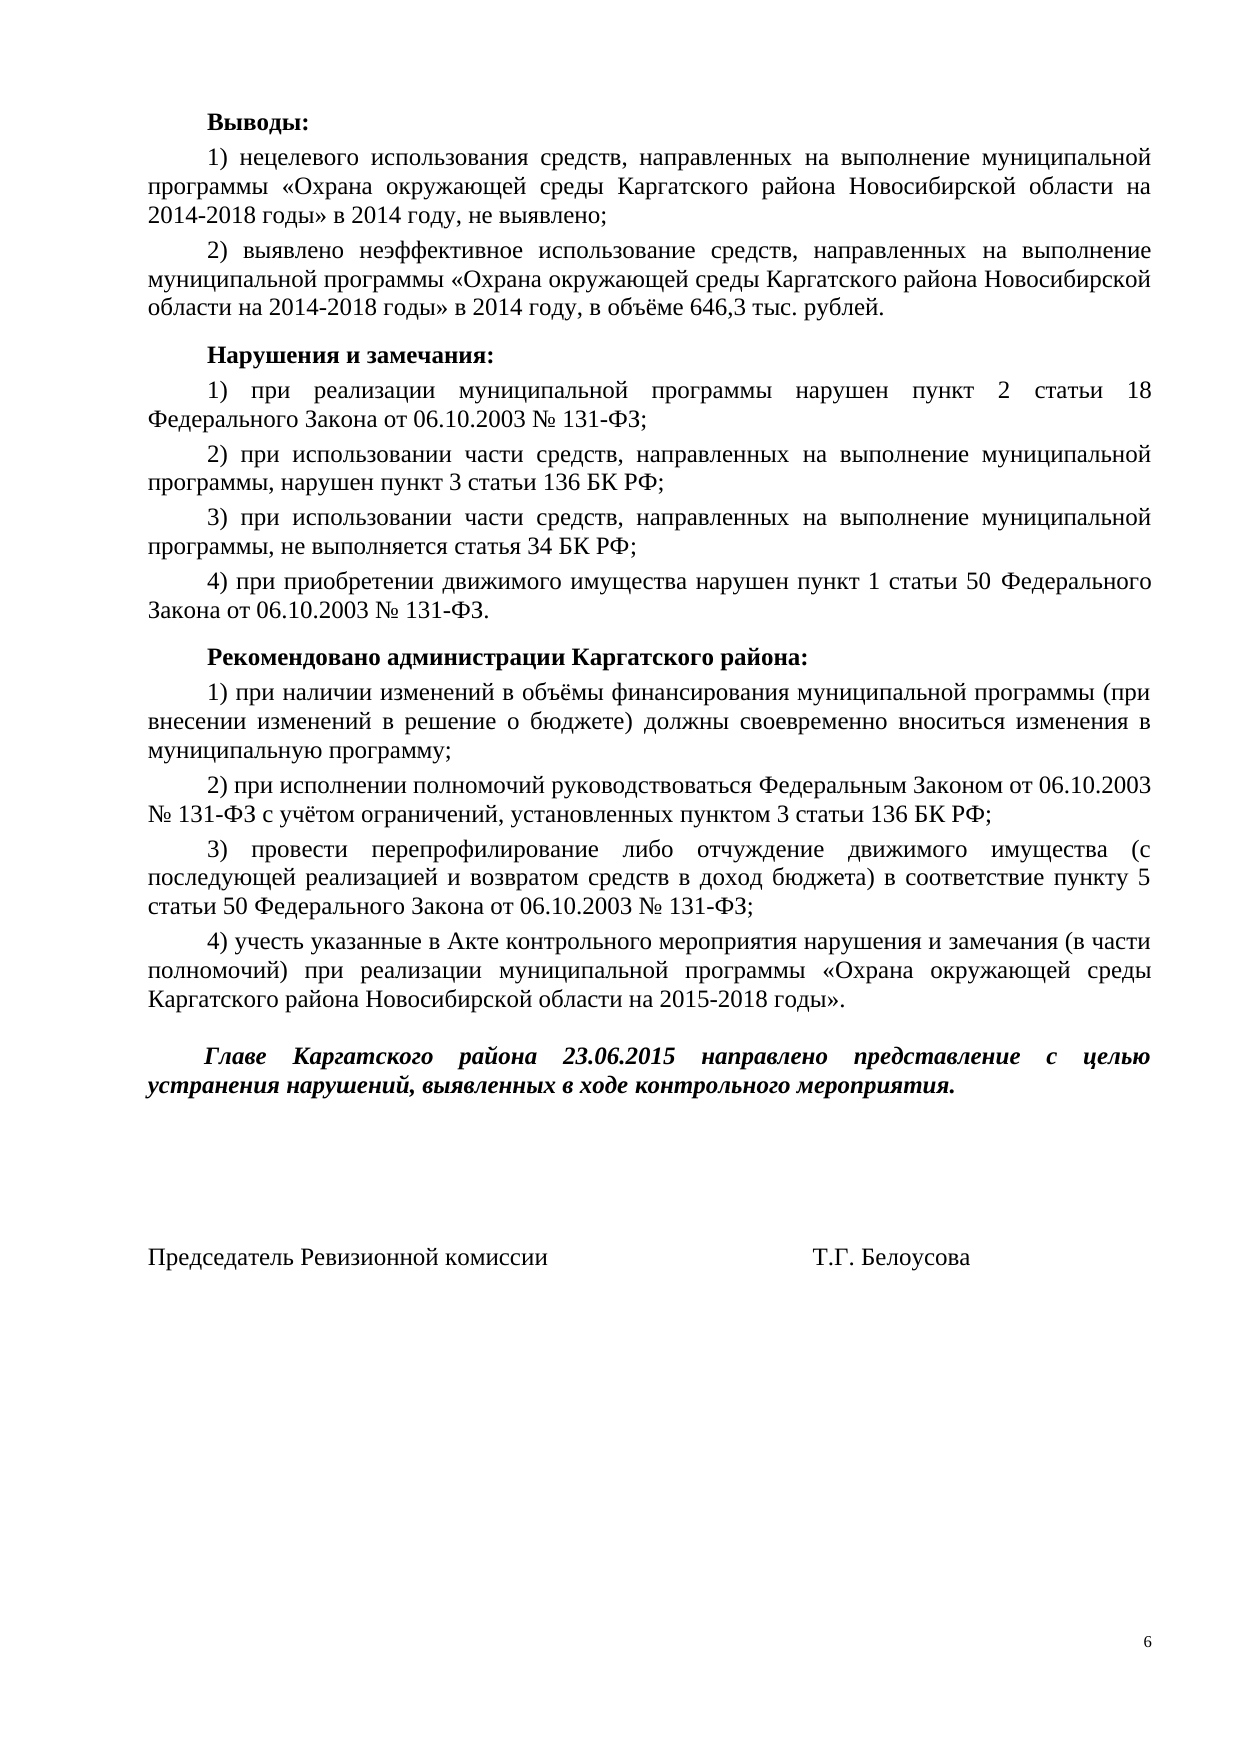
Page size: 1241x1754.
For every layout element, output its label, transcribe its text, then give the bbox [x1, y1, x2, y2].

text Нарушения и замечания: [148, 340, 1152, 369]
text 2) при исполнении полномочий руководствоваться Федеральным Законом от 06.10.2003 № 131-ФЗ с учётом ограничений, установленных пунктом 3 статьи 136 БК РФ; [148, 770, 1152, 827]
text 3) при использовании части средств, направленных на выполнение муниципальной программы, не выполняется статья 34 БК РФ; [148, 502, 1152, 560]
text 2) выявлено неэффективное использование средств, направленных на выполнение муниципальной программы «Охрана окружающей среды Каргатского района Новосибирской области на 2014-2018 годы» в 2014 году, в объёме 646,3 тыс. рублей. [148, 235, 1152, 321]
text 1) при наличии изменений в объёмы финансирования муниципальной программы (при внесении изменений в решение о бюджете) должны своевременно вноситься изменения в муниципальную программу; [148, 677, 1152, 764]
text Рекомендовано администрации Каргатского района: [148, 642, 1152, 671]
text 1) нецелевого использования средств, направленных на выполнение муниципальной программы «Охрана окружающей среды Каргатского района Новосибирской области на 2014-2018 годы» в 2014 году, не выявлено; [148, 142, 1152, 229]
text Председатель Ревизионной комиссии Т.Г. Белоусова [148, 1242, 1152, 1271]
text 1) при реализации муниципальной программы нарушен пункт 2 статьи 18 Федерального Закона от 06.10.2003 № 131-ФЗ; [148, 375, 1152, 432]
text 3) провести перепрофилирование либо отчуждение движимого имущества (с последующей реализацией и возвратом средств в доход бюджета) в соответствие пункту 5 статьи 50 Федерального Закона от 06.10.2003 № 131-ФЗ; [148, 834, 1152, 920]
text Главе Каргатского района 23.06.2015 направлено представление с целью устранения нарушений, выявленных в ходе контрольного мероприятия. [148, 1041, 1152, 1099]
text Выводы: [148, 107, 1152, 136]
text 4) учесть указанные в Акте контрольного мероприятия нарушения и замечания (в части полномочий) при реализации муниципальной программы «Охрана окружающей среды Каргатского района Новосибирской области на 2015-2018 годы». [148, 926, 1152, 1012]
text 2) при использовании части средств, направленных на выполнение муниципальной программы, нарушен пункт 3 статьи 136 БК РФ; [148, 439, 1152, 496]
text 4) при приобретении движимого имущества нарушен пункт 1 статьи 50 Федерального Закона от 06.10.2003 № 131-ФЗ. [148, 566, 1152, 624]
